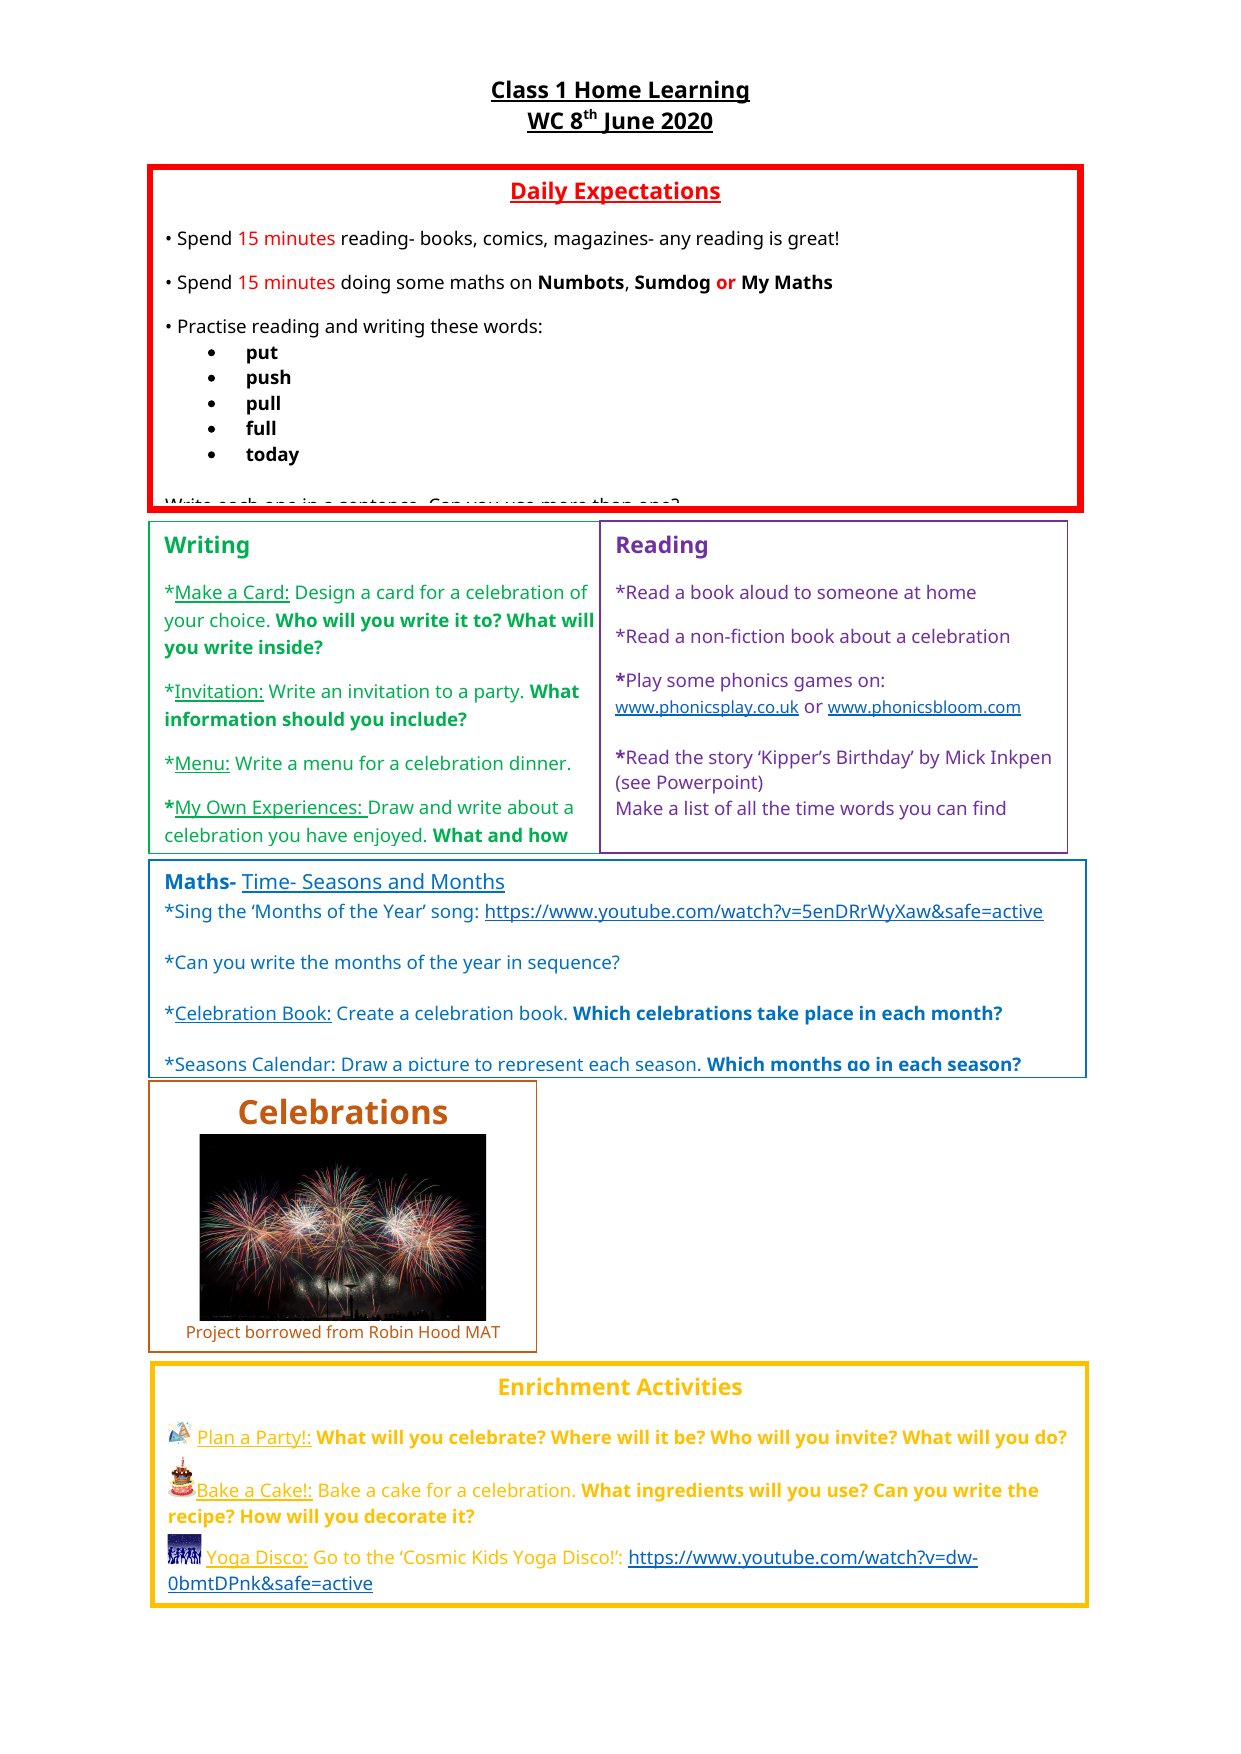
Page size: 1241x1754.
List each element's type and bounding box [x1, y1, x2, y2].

picture [167, 1421, 192, 1445]
picture [167, 1534, 202, 1565]
picture [199, 1134, 487, 1321]
picture [167, 1455, 197, 1498]
